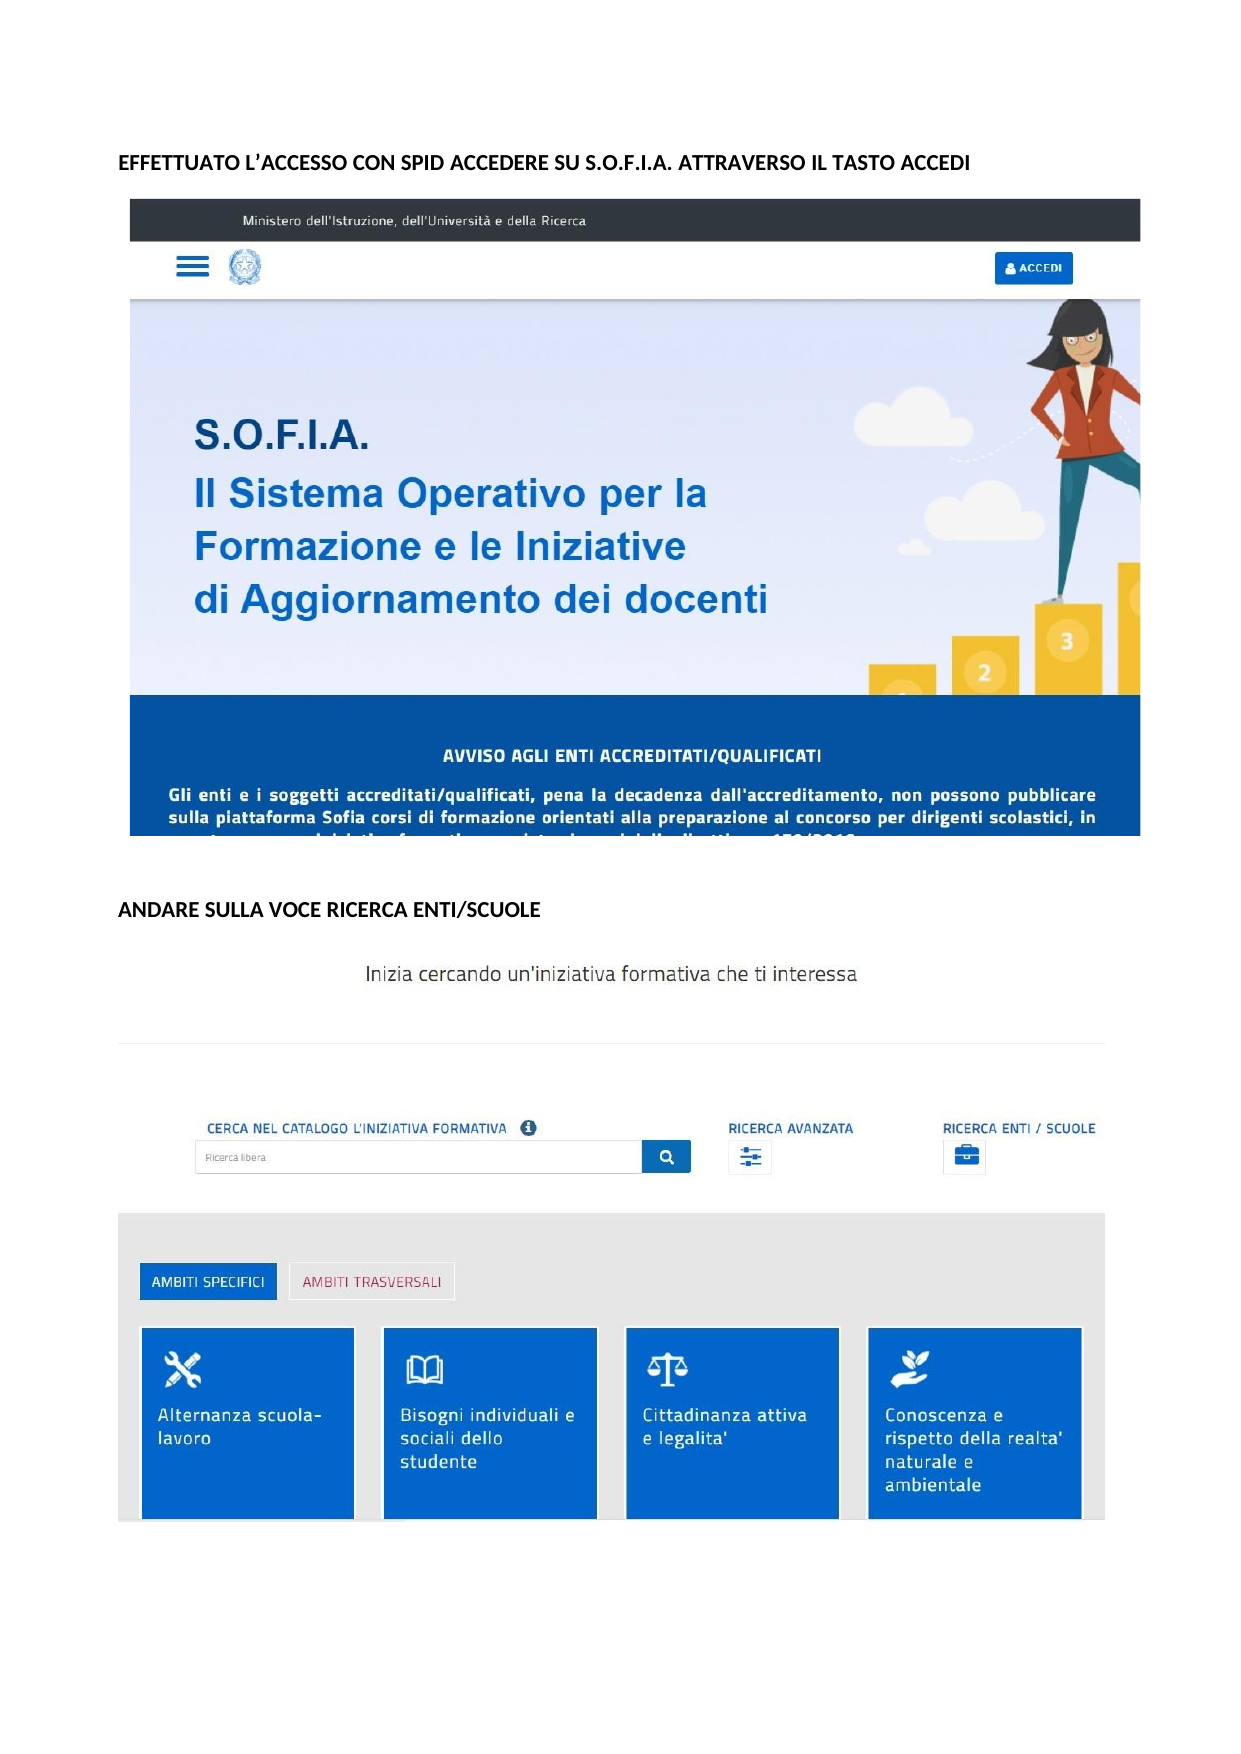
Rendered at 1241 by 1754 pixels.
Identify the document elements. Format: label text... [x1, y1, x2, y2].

picture [118, 965, 1106, 1522]
picture [129, 198, 1141, 836]
text ANDARE SULLA VOCE RICERCA ENTI/SCUOLE [118, 895, 1144, 923]
